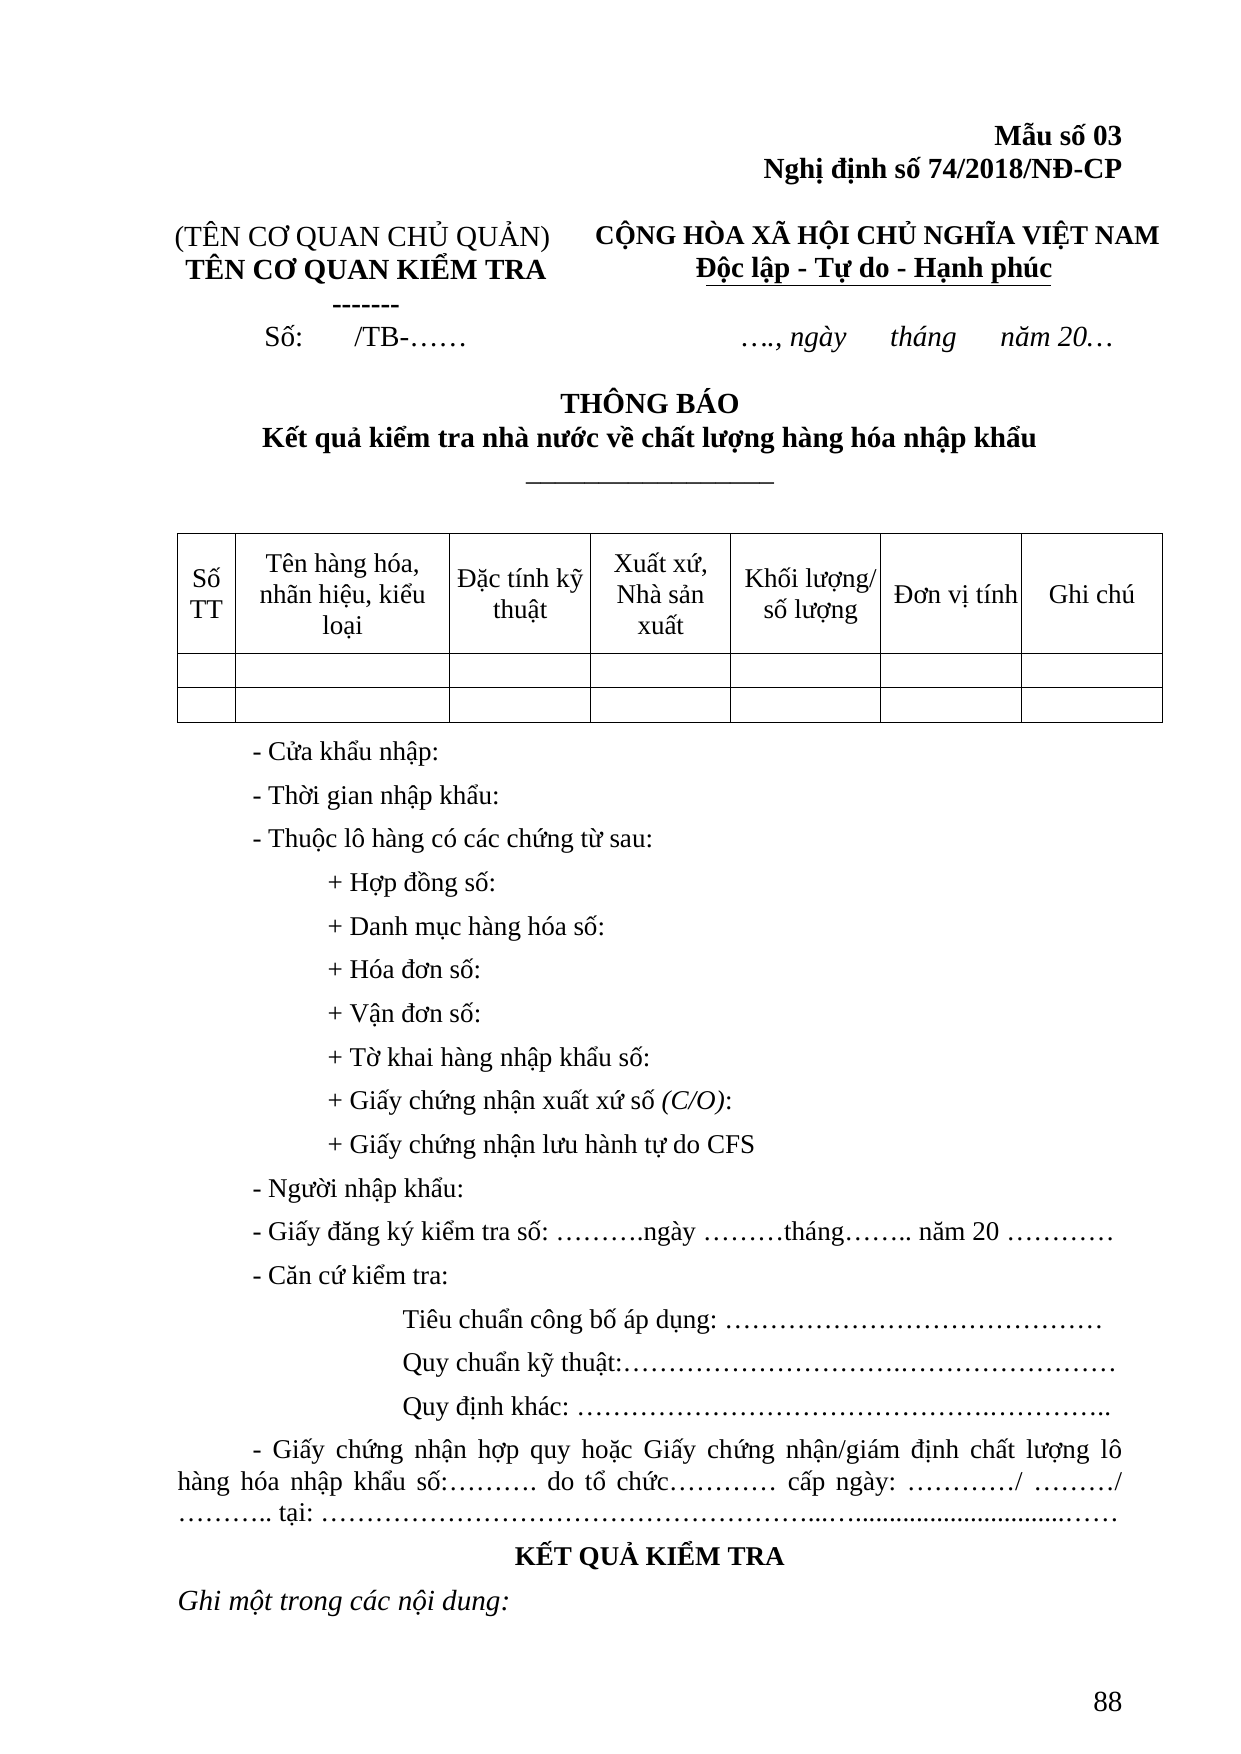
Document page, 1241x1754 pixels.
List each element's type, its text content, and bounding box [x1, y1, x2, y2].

text - Giấy chứng nhận hợp quy hoặc Giấy chứng nhận/giám định chất lượng lô hàng hóa nhập khẩu số:………. do tổ chức………… cấp ngày: …………/ ………/ ……….. tại: ………………………………………………...…...............................…… [177, 1434, 1122, 1527]
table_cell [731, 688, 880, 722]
text + Hóa đơn số: [327, 953, 1122, 985]
table_header Số TT [178, 534, 235, 653]
table_cell [1022, 654, 1162, 687]
table_cell [591, 688, 730, 722]
text KẾT QUẢ KIỂM TRA [177, 1539, 1122, 1571]
text + Vận đơn số: [327, 997, 1122, 1028]
table_header CỘNG HÒA XÃ HỘI CHỦ NGHĨA VIỆT NAM Độc lập - Tự do - Hạnh phúc [573, 219, 1182, 319]
table_cell [450, 688, 590, 722]
text Kết quả kiểm tra nhà nước về chất lượng hàng hóa nhập khẩu [177, 420, 1122, 453]
text Nghị định số 74/2018/NĐ-CP [177, 152, 1122, 185]
table_header (TÊN CƠ QUAN CHỦ QUẢN) TÊN CƠ QUAN KIỂM TRA ------- [159, 219, 573, 319]
table_cell [450, 654, 590, 687]
table_cell [178, 654, 235, 687]
text - Thời gian nhập khẩu: [252, 779, 1122, 810]
text THÔNG BÁO [177, 386, 1122, 420]
text - Giấy đăng ký kiểm tra số: ……….ngày ………tháng…….. năm 20 ………… [252, 1215, 1122, 1247]
table_cell [236, 688, 449, 722]
table_header Đặc tính kỹ thuật [450, 534, 590, 653]
text - Người nhập khẩu: [252, 1172, 1122, 1203]
table_header Ghi chú [1022, 534, 1162, 653]
text - Căn cứ kiểm tra: [252, 1259, 1122, 1290]
text Tiêu chuẩn công bố áp dụng: …………………………………… [402, 1303, 1122, 1334]
text + Giấy chứng nhận lưu hành tự do CFS [327, 1128, 1122, 1159]
text + Tờ khai hàng nhập khẩu số: [327, 1041, 1122, 1072]
table_header Xuất xứ, Nhà sản xuất [591, 534, 730, 653]
table_cell Số: /TB-…… [159, 319, 573, 353]
text + Hợp đồng số: [327, 866, 1122, 897]
text Mẫu số 03 [177, 118, 1122, 152]
text - Thuộc lô hàng có các chứng từ sau: [252, 823, 1122, 854]
text Quy chuẩn kỹ thuật:………………………….…………………… [402, 1346, 1122, 1377]
table_cell [591, 654, 730, 687]
table_cell [236, 654, 449, 687]
text + Giấy chứng nhận xuất xứ số (C/O): [327, 1084, 1122, 1116]
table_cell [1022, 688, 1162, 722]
table_cell [178, 688, 235, 722]
table_header Khối lượng/ số lượng [731, 534, 880, 653]
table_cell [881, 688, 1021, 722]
text Quy định khác: ……………………………………….………….. [402, 1390, 1122, 1421]
text - Cửa khẩu nhập: [252, 735, 1122, 766]
text + Danh mục hàng hóa số: [327, 910, 1122, 941]
text _________________ [177, 453, 1122, 487]
table_header Tên hàng hóa, nhãn hiệu, kiểu loại [236, 534, 449, 653]
table_cell [731, 654, 880, 687]
text Ghi một trong các nội dung: [177, 1583, 1122, 1617]
table_header Đơn vị tính [881, 534, 1021, 653]
table_cell …., ngày tháng năm 20… [573, 319, 1182, 353]
table_cell [881, 654, 1021, 687]
